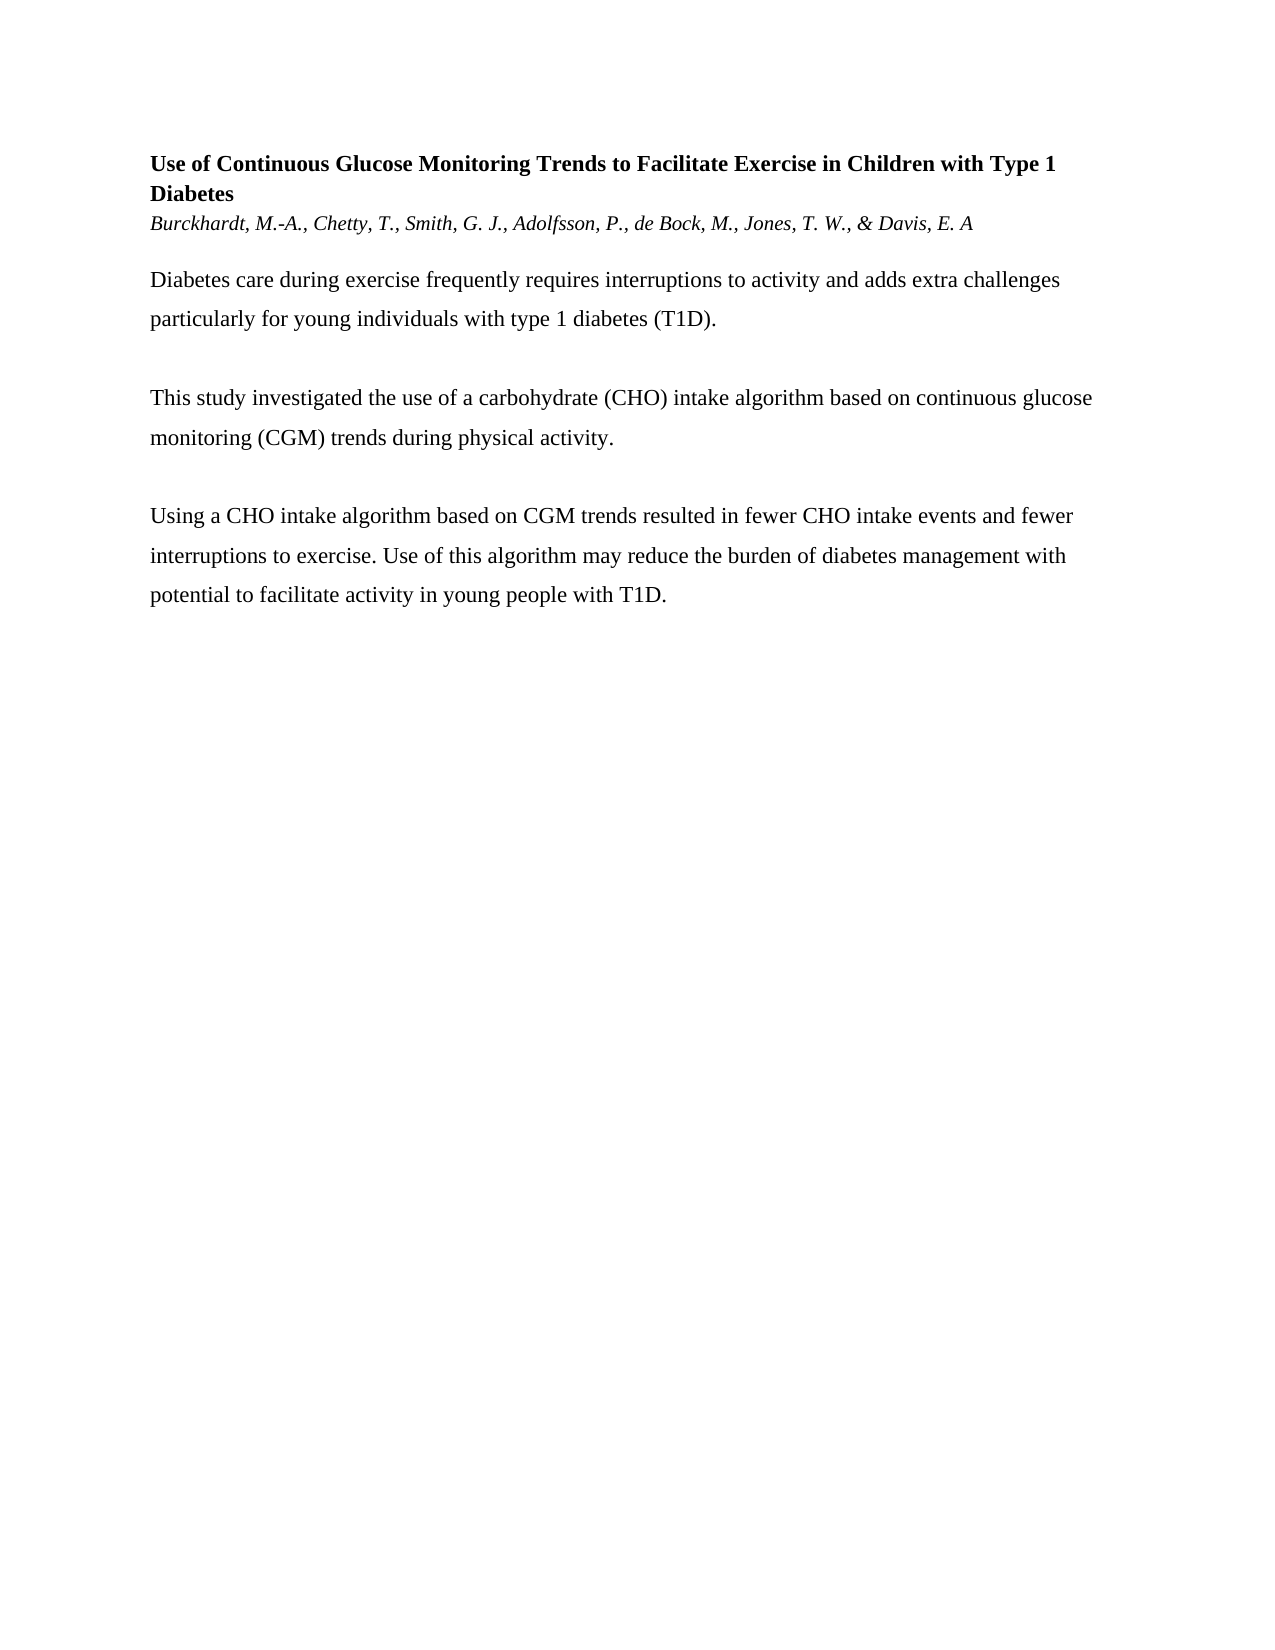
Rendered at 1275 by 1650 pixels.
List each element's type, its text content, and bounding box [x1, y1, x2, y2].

text Diabetes care during exercise frequently requires interruptions to activity and adds extra challenges particularly for young individuals with type 1 diabetes (T1D). [150, 266, 1125, 331]
text Use of Continuous Glucose Monitoring Trends to Facilitate Exercise in Children with Type 1 Diabetes [150, 150, 1125, 207]
text Using a CHO intake algorithm based on CGM trends resulted in fewer CHO intake events and fewer interruptions to exercise. Use of this algorithm may reduce the burden of diabetes management with potential to facilitate activity in young people with T1D. [150, 502, 1125, 608]
text This study investigated the use of a carbohydrate (CHO) intake algorithm based on continuous glucose monitoring (CGM) trends during physical activity. [150, 384, 1125, 450]
text Burckhardt, M.-A., Chetty, T., Smith, G. J., Adolfsson, P., de Bock, M., Jones, T. W., & Davis, E. A [150, 210, 1125, 234]
